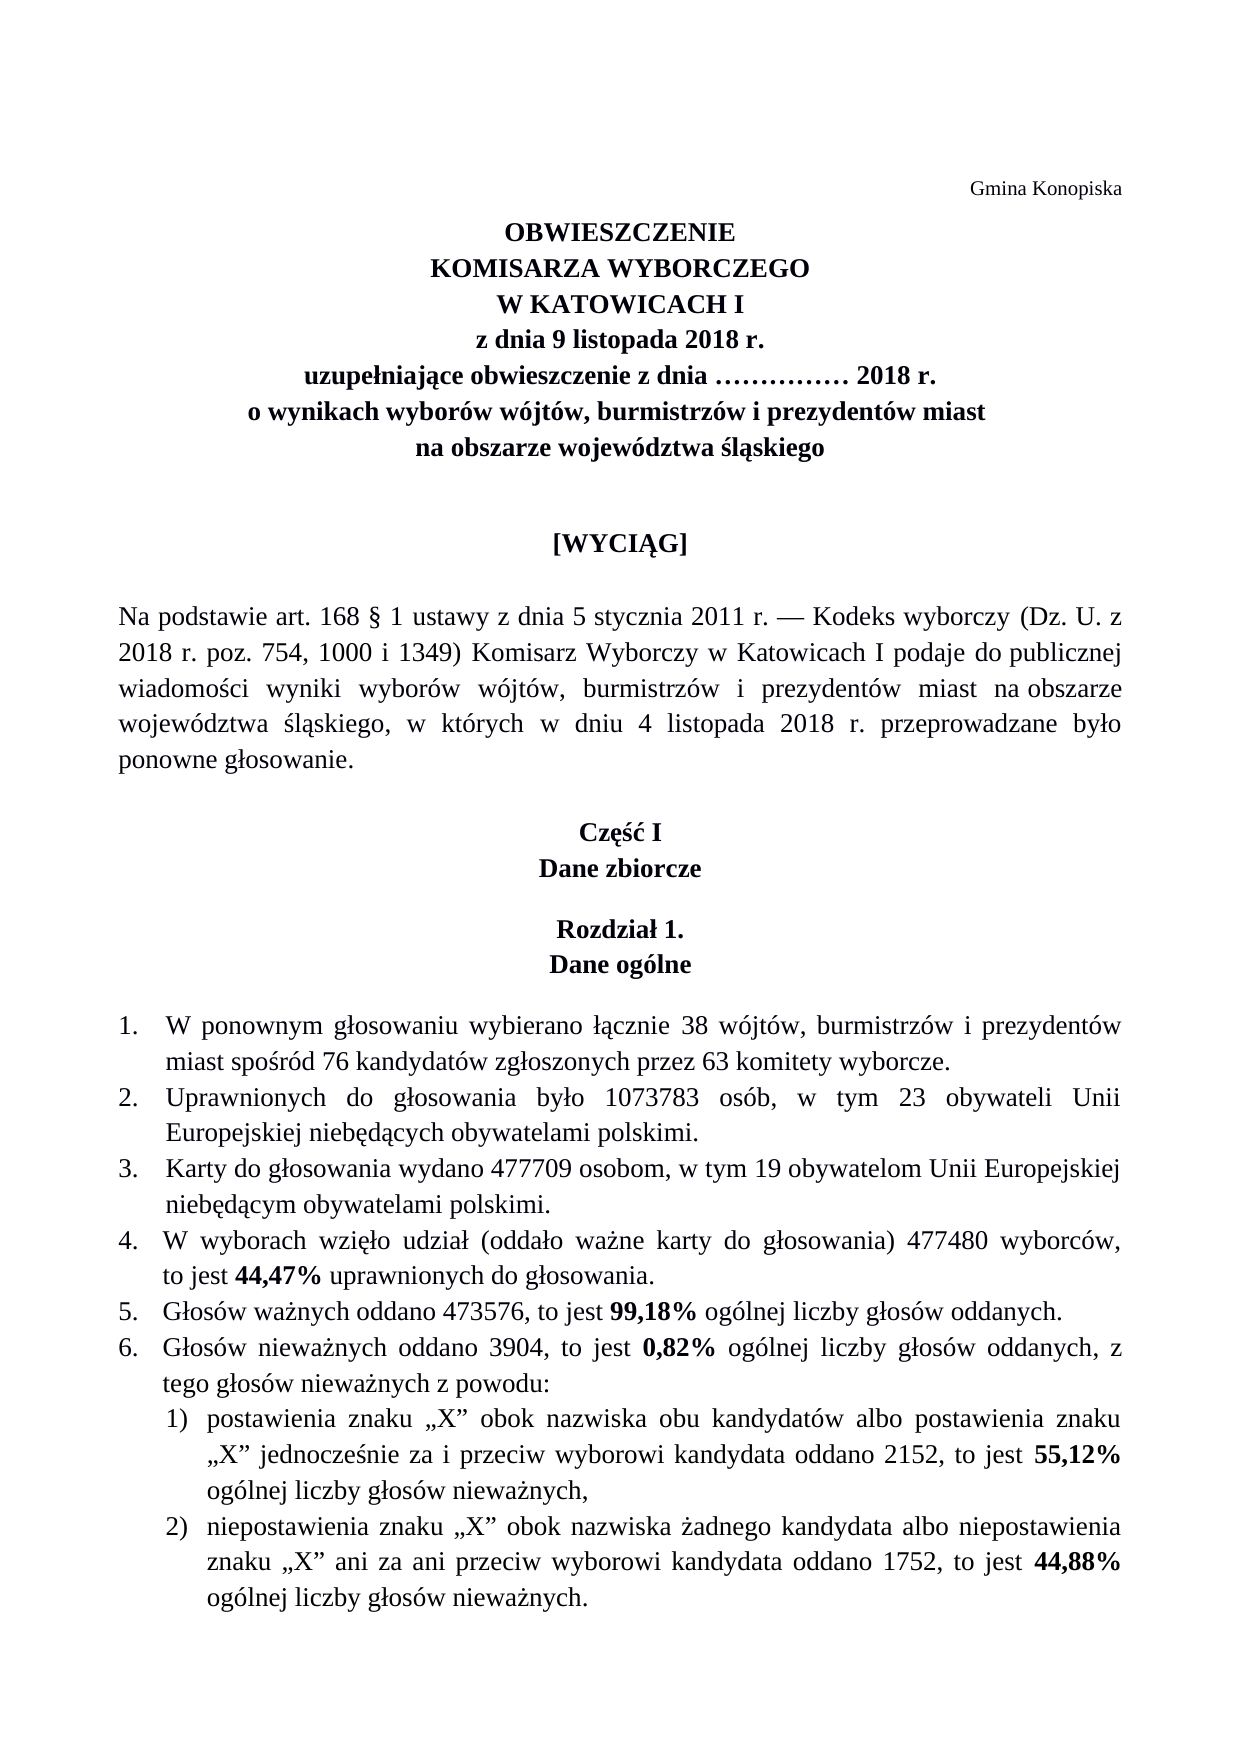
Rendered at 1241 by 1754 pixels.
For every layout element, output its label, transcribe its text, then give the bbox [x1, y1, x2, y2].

title OBWIESZCZENIE KOMISARZA WYBORCZEGO W KATOWICACH I z dnia 9 listopada 2018 r. uzupełniające obwieszczenie z dnia …………… 2018 r. o wynikach wyborów wójtów, burmistrzów i prezydentów miast na obszarze województwa śląskiego [118, 216, 1122, 462]
text 3. Karty do głosowania wydano 477709 osobom, w tym 19 obywatelom Unii Europejskiej niebędącym obywatelami polskimi. [118, 1152, 1122, 1219]
text Na podstawie art. 168 § 1 ustawy z dnia 5 stycznia 2011 r. — Kodeks wyborczy (Dz. U. z 2018 r. poz. 754, 1000 i 1349) Komisarz Wyborczy w Katowicach I podaje do publicznej wiadomości wyniki wyborów wójtów, burmistrzów i prezydentów miast na obszarze województwa śląskiego, w których w dniu 4 listopada 2018 r. przeprowadzane było ponowne głosowanie. [118, 600, 1122, 774]
text 6. Głosów nieważnych oddano 3904, to jest 0,82% ogólnej liczby głosów oddanych, z tego głosów nieważnych z powodu: [118, 1331, 1122, 1398]
text Gmina Konopiska [118, 176, 1122, 200]
text 2) niepostawienia znaku „X” obok nazwiska żadnego kandydata albo niepostawienia znaku „X” ani za ani przeciw wyborowi kandydata oddano 1752, to jest 44,88% ogólnej liczby głosów nieważnych. [165, 1509, 1122, 1612]
text 1) postawienia znaku „X” obok nazwiska obu kandydatów albo postawienia znaku „X” jednocześnie za i przeciw wyborowi kandydata oddano 2152, to jest 55,12% ogólnej liczby głosów nieważnych, [165, 1402, 1122, 1505]
text 5. Głosów ważnych oddano 473576, to jest 99,18% ogólnej liczby głosów oddanych. [118, 1295, 1122, 1326]
subtitle Część I Dane zbiorcze [118, 816, 1122, 883]
title [WYCIĄG] [118, 527, 1122, 558]
text 2. Uprawnionych do głosowania było 1073783 osób, w tym 23 obywateli Unii Europejskiej niebędących obywatelami polskimi. [118, 1081, 1122, 1148]
text 1. W ponownym głosowaniu wybierano łącznie 38 wójtów, burmistrzów i prezydentów miast spośród 76 kandydatów zgłoszonych przez 63 komitety wyborcze. [118, 1009, 1122, 1076]
text Rozdział 1. Dane ogólne [118, 913, 1122, 980]
text 4. W wyborach wzięło udział (oddało ważne karty do głosowania) 477480 wyborców, to jest 44,47% uprawnionych do głosowania. [118, 1224, 1122, 1291]
